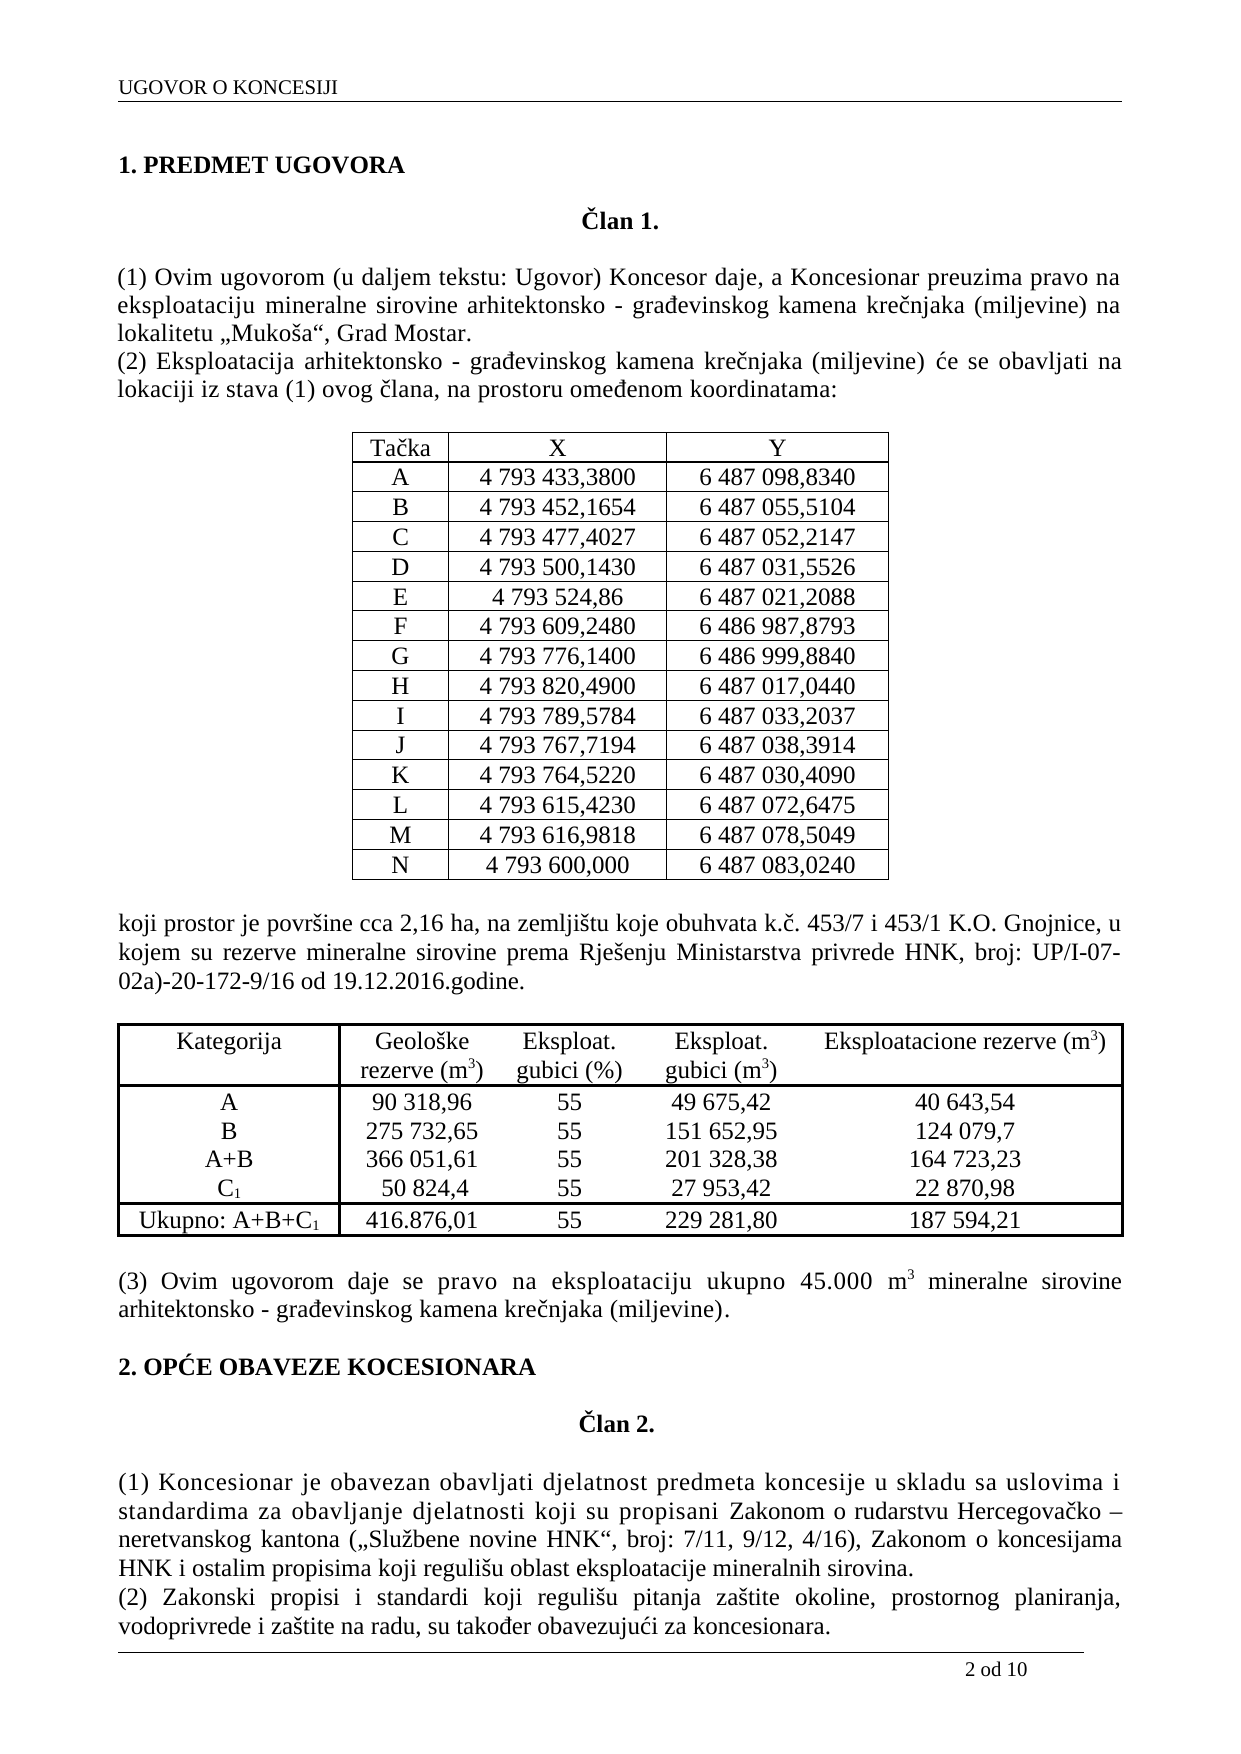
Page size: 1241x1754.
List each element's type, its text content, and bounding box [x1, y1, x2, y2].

table_cell 55 [504, 1116, 634, 1144]
table_cell 6 487 078,5049 [667, 820, 888, 849]
table_cell 366 051,61 [341, 1145, 504, 1173]
table_cell M [353, 820, 448, 849]
table_header Eksploatacione rezerve (m3) [808, 1026, 1121, 1084]
table_cell 4 793 764,5220 [449, 760, 666, 789]
table_cell 40 643,54 [808, 1087, 1121, 1116]
table_cell 6 487 017,0440 [667, 671, 888, 700]
text (3) Ovim ugovorom daje se pravo na eksploataciju ukupno 45.000 m3 mineralne sirovine arhitektonsko - građevinskog kamena krečnjaka (miljevine). [118, 1266, 1122, 1323]
table_cell 6 487 021,2088 [667, 582, 888, 610]
table_cell 124 079,7 [808, 1116, 1121, 1144]
table_cell 187 594,21 [808, 1205, 1121, 1234]
table_cell 4 793 500,1430 [449, 552, 666, 581]
table_header Tačka [353, 433, 448, 461]
text 1. PREDMET UGOVORA [118, 150, 1122, 179]
table_cell 6 487 072,6475 [667, 790, 888, 819]
table_cell F [353, 611, 448, 640]
table_header Y [667, 433, 888, 461]
table_cell E [353, 582, 448, 610]
table_cell 4 793 616,9818 [449, 820, 666, 849]
table_cell J [353, 731, 448, 759]
table_cell 151 652,95 [635, 1116, 808, 1144]
table_cell 4 793 789,5784 [449, 701, 666, 729]
table_cell B [353, 492, 448, 521]
table_header X [449, 433, 666, 461]
table_cell I [353, 701, 448, 729]
text (2) Eksploatacija arhitektonsko - građevinskog kamena krečnjaka (miljevine) će se obavljati na lokaciji iz stava (1) ovog člana, na prostoru omeđenom koordinatama: [117, 347, 1122, 403]
table_cell C1 [120, 1173, 338, 1202]
table_cell 27 953,42 [635, 1173, 808, 1202]
table_cell 4 793 452,1654 [449, 492, 666, 521]
table_cell 6 487 033,2037 [667, 701, 888, 729]
text (1) Ovim ugovorom (u daljem tekstu: Ugovor) Koncesor daje, a Koncesionar preuzima pravo na eksploataciju mineralne sirovine arhitektonsko - građevinskog kamena krečnjaka (miljevine) na lokalitetu „Mukoša“, Grad Mostar. [117, 263, 1122, 347]
table_cell H [353, 671, 448, 700]
table_cell B [120, 1116, 338, 1144]
text 2. OPĆE OBAVEZE KOCESIONARA [118, 1352, 1122, 1381]
table_cell 229 281,80 [635, 1205, 808, 1234]
table_header Geološke rezerve (m3) [341, 1026, 504, 1084]
table_cell 55 [504, 1205, 634, 1234]
text Član 2. [118, 1409, 1115, 1438]
table_cell A [353, 463, 448, 491]
table_cell 49 675,42 [635, 1087, 808, 1116]
table_cell 55 [504, 1173, 634, 1202]
table_cell 6 487 038,3914 [667, 731, 888, 759]
table_header Eksploat. gubici (%) [504, 1026, 634, 1084]
table_header Kategorija [120, 1026, 338, 1084]
table_cell 201 328,38 [635, 1145, 808, 1173]
table_cell 6 487 083,0240 [667, 850, 888, 878]
table_cell D [353, 552, 448, 581]
table_cell 4 793 767,7194 [449, 731, 666, 759]
table_cell 4 793 776,1400 [449, 641, 666, 670]
table_cell 6 487 031,5526 [667, 552, 888, 581]
table_cell 6 487 098,8340 [667, 463, 888, 491]
table_cell 4 793 820,4900 [449, 671, 666, 700]
table_cell A [120, 1087, 338, 1116]
table_cell 6 486 987,8793 [667, 611, 888, 640]
table_cell L [353, 790, 448, 819]
table_cell 4 793 609,2480 [449, 611, 666, 640]
table_cell 6 487 030,4090 [667, 760, 888, 789]
table_cell 4 793 615,4230 [449, 790, 666, 819]
table_cell Ukupno: A+B+C1 [120, 1205, 338, 1234]
table_cell 55 [504, 1145, 634, 1173]
text koji prostor je površine cca 2,16 ha, na zemljištu koje obuhvata k.č. 453/7 i 453/1 K.O. Gnojnice, u kojem su rezerve mineralne sirovine prema Rješenju Ministarstva privrede HNK, broj: UP/I-07-02a)-20-172-9/16 od 19.12.2016.godine. [118, 908, 1122, 994]
table_cell 4 793 433,3800 [449, 463, 666, 491]
table_cell 6 487 052,2147 [667, 522, 888, 551]
table_cell C [353, 522, 448, 551]
table_cell 416.876,01 [341, 1205, 504, 1234]
table_cell 6 486 999,8840 [667, 641, 888, 670]
table_cell 50 824,4 [341, 1173, 504, 1202]
table_cell K [353, 760, 448, 789]
text (1) Koncesionar je obavezan obavljati djelatnost predmeta koncesije u skladu sa uslovima i standardima za obavljanje djelatnosti koji su propisani Zakonom o rudarstvu Hercegovačko – neretvanskog kantona („Službene novine HNK“, broj: 7/11, 9/12, 4/16), Zakonom o koncesijama HNK i ostalim propisima koji regulišu oblast eksploatacije mineralnih sirovina. [118, 1467, 1122, 1582]
table_cell 4 793 600,000 [449, 850, 666, 878]
table_cell 164 723,23 [808, 1145, 1121, 1173]
table_cell G [353, 641, 448, 670]
text Član 1. [118, 207, 1122, 235]
table_cell 275 732,65 [341, 1116, 504, 1144]
text (2) Zakonski propisi i standardi koji regulišu pitanja zaštite okoline, prostornog planiranja, vodoprivrede i zaštite na radu, su također obavezujući za koncesionara. [118, 1582, 1122, 1639]
table_cell N [353, 850, 448, 878]
table_cell 22 870,98 [808, 1173, 1121, 1202]
table_cell 55 [504, 1087, 634, 1116]
table_cell 4 793 524,86 [449, 582, 666, 610]
table_cell A+B [120, 1145, 338, 1173]
table_cell 6 487 055,5104 [667, 492, 888, 521]
table_header Eksploat. gubici (m3) [635, 1026, 808, 1084]
table_cell 4 793 477,4027 [449, 522, 666, 551]
table_cell 90 318,96 [341, 1087, 504, 1116]
